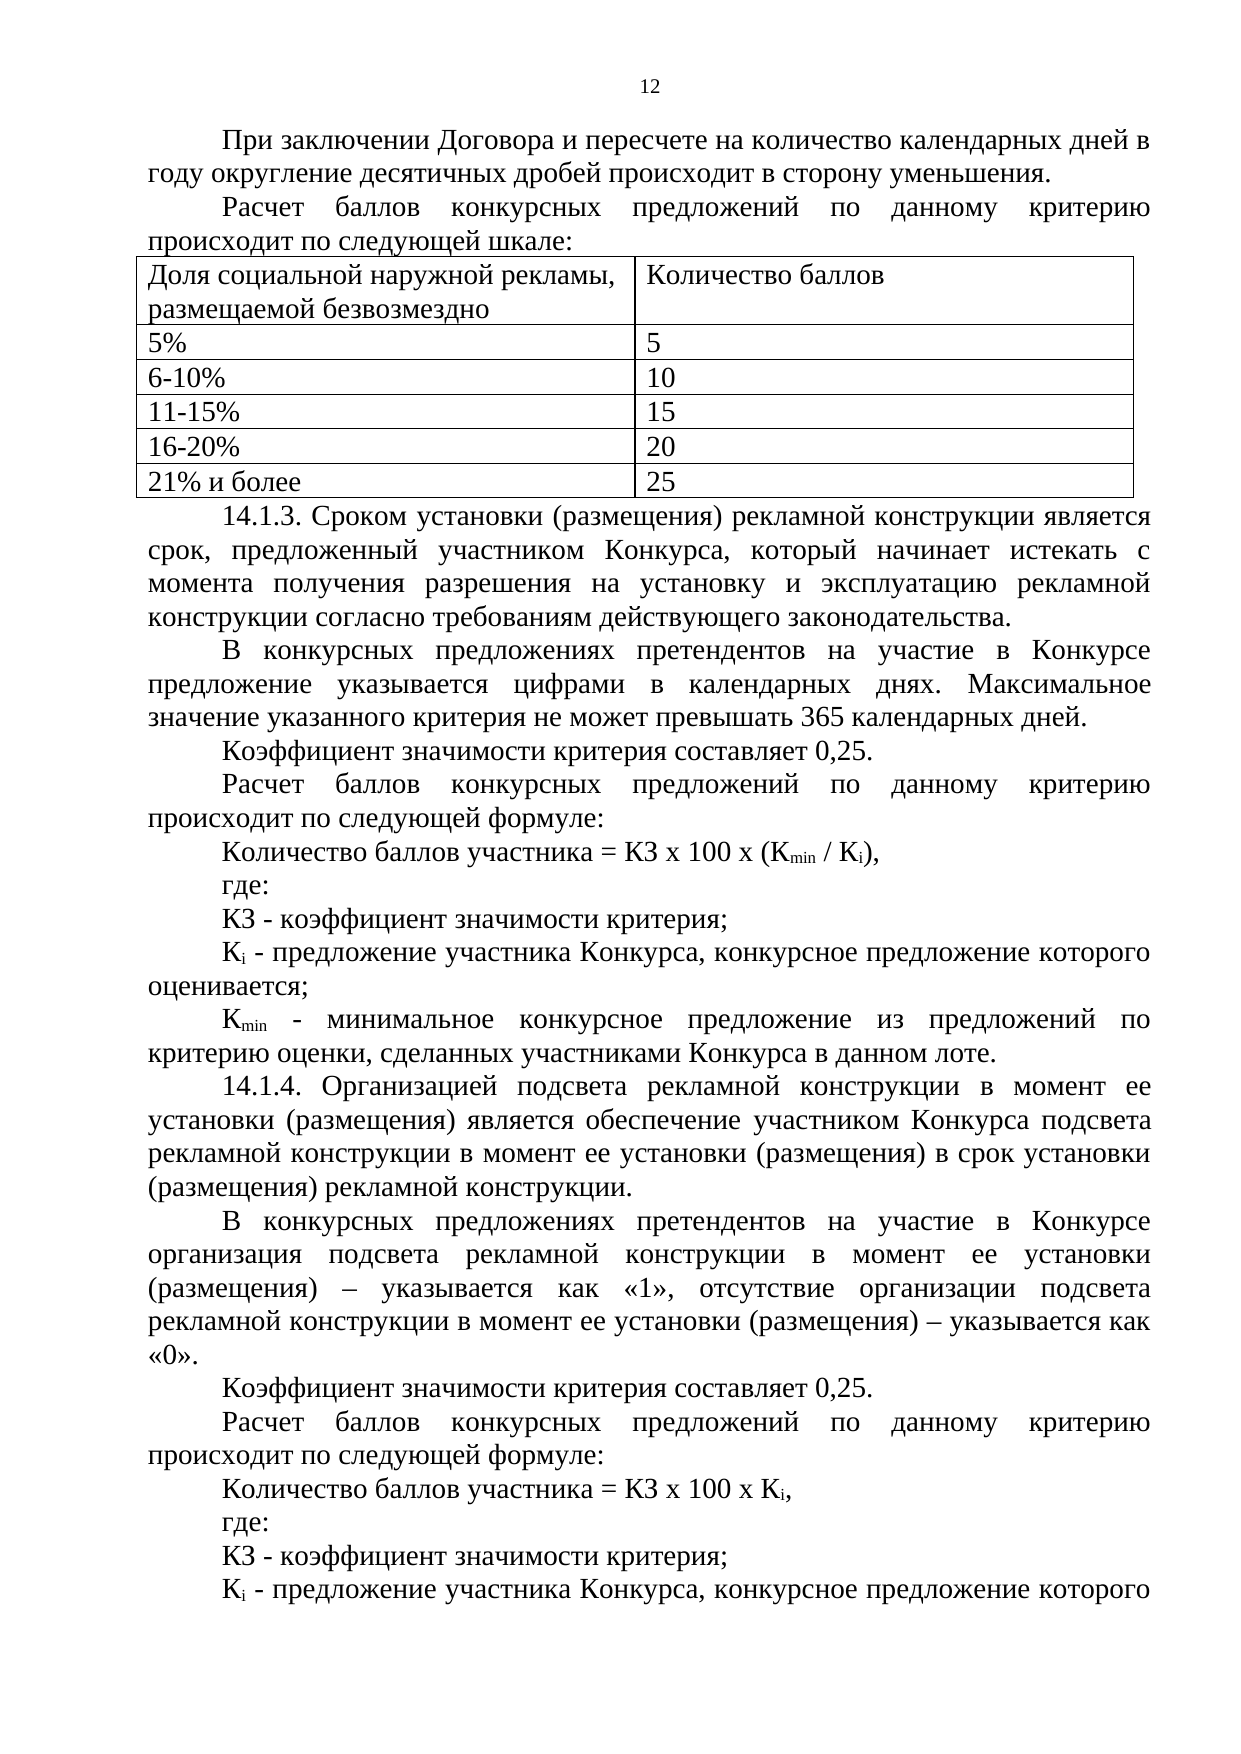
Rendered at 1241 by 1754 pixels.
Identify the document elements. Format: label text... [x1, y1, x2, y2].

text Количество баллов участника = КЗ x 100 х Кi, [148, 1471, 1152, 1504]
text Кmin - минимальное конкурсное предложение из предложений по критерию оценки, сделанных участниками Конкурса в данном лоте. [148, 1001, 1152, 1068]
text КЗ - коэффициент значимости критерия; [148, 1538, 1152, 1572]
text КЗ - коэффициент значимости критерия; [148, 901, 1152, 934]
table_cell 11-15% [137, 395, 634, 428]
text где: [148, 867, 1152, 901]
table_cell 20 [636, 429, 1133, 463]
table_cell 16-20% [137, 429, 634, 463]
text Расчет баллов конкурсных предложений по данному критерию происходит по следующей шкале: [148, 189, 1152, 256]
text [148, 1572, 1152, 1605]
table_cell 15 [636, 395, 1133, 428]
text Количество баллов участника = КЗ x 100 x (Кmin / Кi), [148, 834, 1152, 867]
text Расчет баллов конкурсных предложений по данному критерию происходит по следующей формуле: [148, 767, 1152, 834]
table_cell 6-10% [137, 360, 634, 393]
text В конкурсных предложениях претендентов на участие в Конкурсе организация подсвета рекламной конструкции в момент ее установки (размещения) – указывается как «1», отсутствие организации подсвета рекламной конструкции в момент ее установки (размещения) – указывается как «0». [148, 1203, 1152, 1370]
text где: [148, 1504, 1152, 1538]
table_cell 21% и более [137, 464, 634, 497]
text Расчет баллов конкурсных предложений по данному критерию происходит по следующей формуле: [148, 1404, 1152, 1471]
table_cell 5 [636, 325, 1133, 359]
table_cell 25 [636, 464, 1133, 497]
text В конкурсных предложениях претендентов на участие в Конкурсе предложение указывается цифрами в календарных днях. Максимальное значение указанного критерия не может превышать 365 календарных дней. [148, 632, 1152, 733]
table_cell 10 [636, 360, 1133, 393]
text Коэффициент значимости критерия составляет 0,25. [148, 733, 1152, 767]
text Кi - предложение участника Конкурса, конкурсное предложение которого оценивается; [148, 934, 1152, 1001]
text При заключении Договора и пересчете на количество календарных дней в году округление десятичных дробей происходит в сторону уменьшения. [148, 122, 1152, 189]
text Коэффициент значимости критерия составляет 0,25. [148, 1370, 1152, 1404]
text 14.1.4. Организацией подсвета рекламной конструкции в момент ее установки (размещения) является обеспечение участником Конкурса подсвета рекламной конструкции в момент ее установки (размещения) в срок установки (размещения) рекламной конструкции. [148, 1068, 1152, 1203]
table_cell 5% [137, 325, 634, 359]
table_header Количество баллов [636, 257, 1133, 324]
table_header Доля социальной наружной рекламы, размещаемой безвозмездно [137, 257, 634, 324]
text 14.1.3. Сроком установки (размещения) рекламной конструкции является срок, предложенный участником Конкурса, который начинает истекать с момента получения разрешения на установку и эксплуатацию рекламной конструкции согласно требованиям действующего законодательства. [148, 498, 1152, 632]
